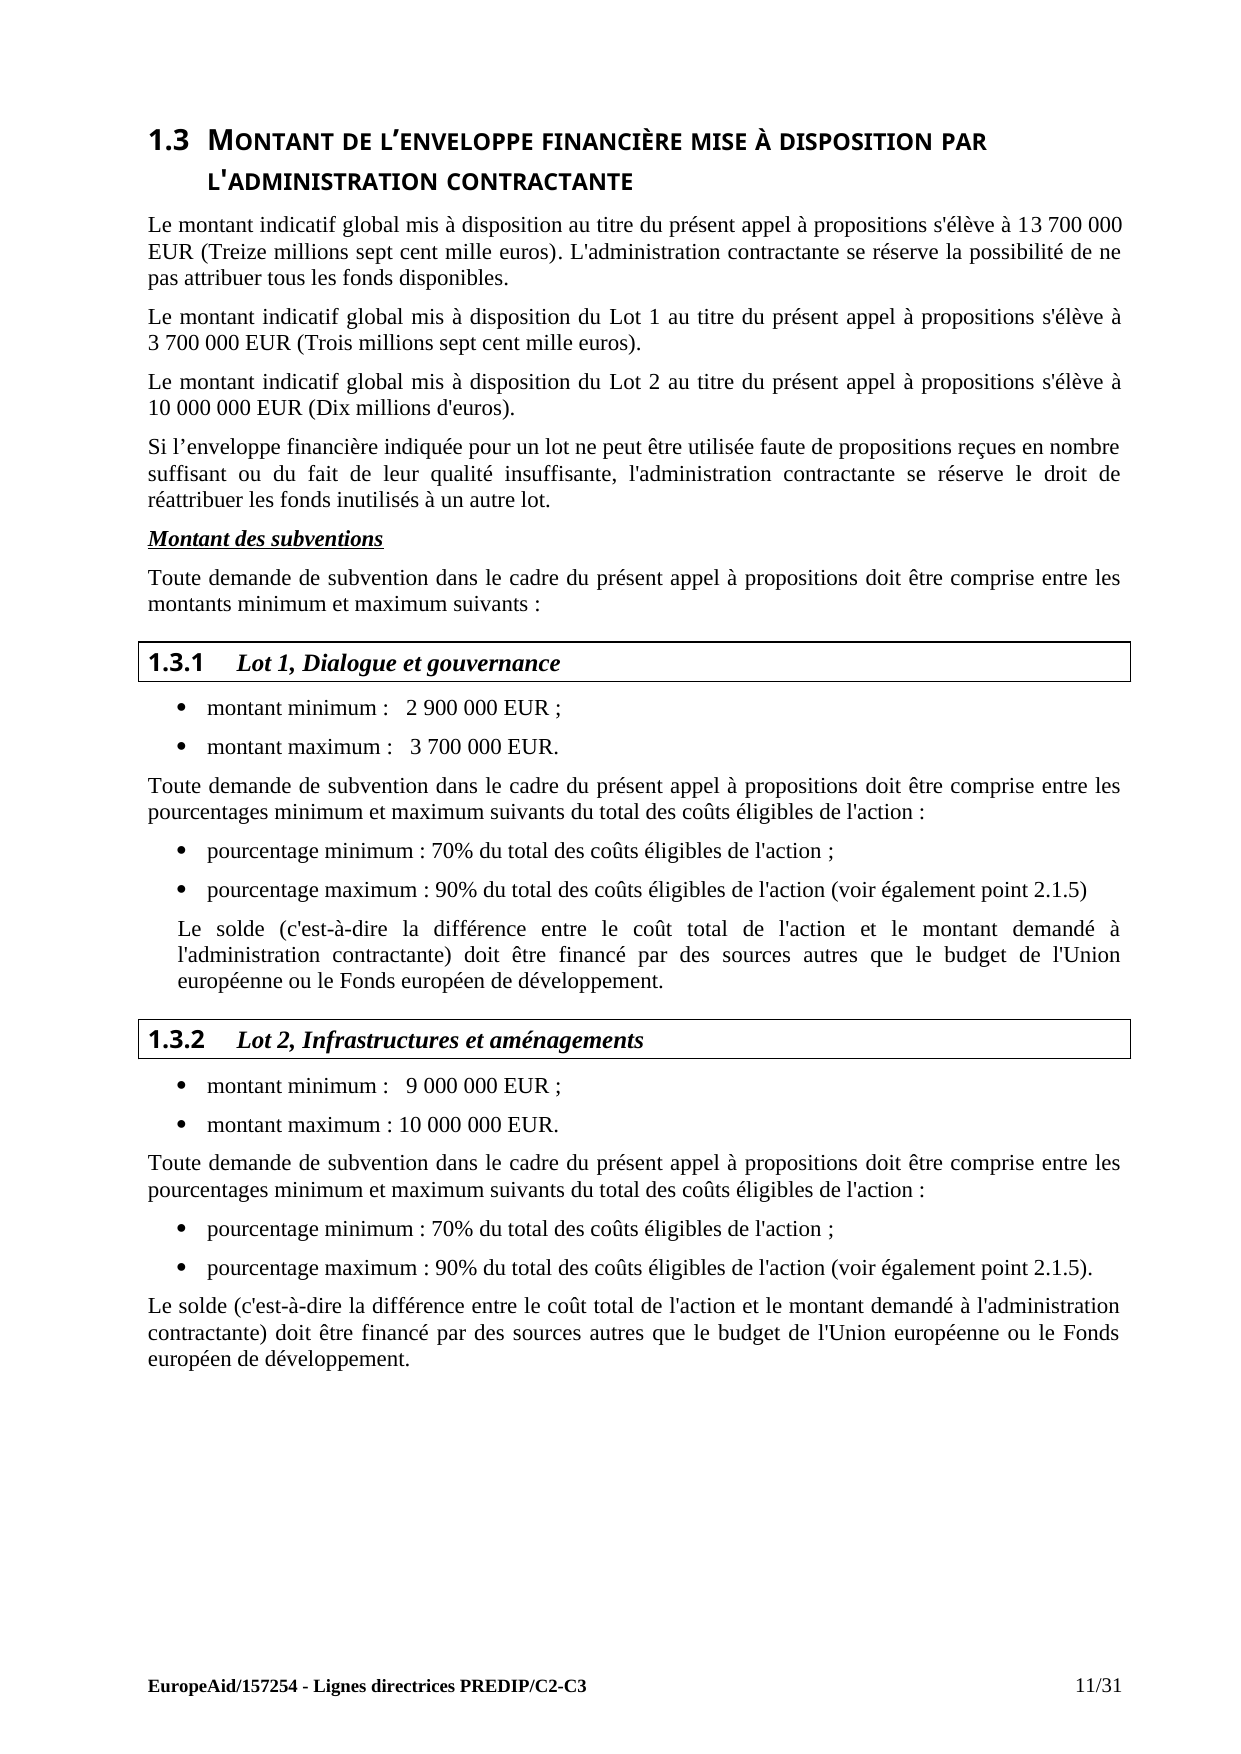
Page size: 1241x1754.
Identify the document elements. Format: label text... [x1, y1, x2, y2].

list pourcentage minimum : 70% du total des coûts éligibles de l'action ; [177, 1215, 1122, 1241]
list pourcentage minimum : 70% du total des coûts éligibles de l'action ; [177, 837, 1122, 863]
text Lot 2, Infrastructures et aménagements [139, 1020, 1130, 1058]
text Le solde (c'est-à-dire la différence entre le coût total de l'action et le montant demandé à l'administration contractante) doit être financé par des sources autres que le budget de l'Union européenne ou le Fonds européen de développement. [148, 1292, 1122, 1371]
text Montant des subventions [148, 525, 1122, 551]
list montant maximum : 3 700 000 EUR. [177, 733, 1122, 759]
text Le montant indicatif global mis à disposition du Lot 2 au titre du présent appel à propositions s'élève à 10 000 000 EUR (Dix millions d'euros). [148, 368, 1122, 421]
list montant maximum : 10 000 000 EUR. [177, 1111, 1122, 1137]
text Le montant indicatif global mis à disposition du Lot 1 au titre du présent appel à propositions s'élève à 3 700 000 EUR (Trois millions sept cent mille euros). [148, 303, 1122, 356]
list pourcentage maximum : 90% du total des coûts éligibles de l'action (voir également point 2.1.5). [177, 1253, 1122, 1280]
text Le solde (c'est-à-dire la différence entre le coût total de l'action et le montant demandé à l'administration contractante) doit être financé par des sources autres que le budget de l'Union européenne ou le Fonds européen de développement. [177, 915, 1122, 994]
text Toute demande de subvention dans le cadre du présent appel à propositions doit être comprise entre les pourcentages minimum et maximum suivants du total des coûts éligibles de l'action : [148, 772, 1122, 825]
text Lot 1, Dialogue et gouvernance [139, 643, 1130, 681]
text Montant de l’enveloppe financière mise à disposition par l'administration contractante [148, 119, 1122, 199]
text Si l’enveloppe financière indiquée pour un lot ne peut être utilisée faute de propositions reçues en nombre suffisant ou du fait de leur qualité insuffisante, l'administration contractante se réserve le droit de réattribuer les fonds inutilisés à un autre lot. [148, 433, 1122, 512]
text Le montant indicatif global mis à disposition au titre du présent appel à propositions s'élève à 13 700 000 EUR (Treize millions sept cent mille euros). L'administration contractante se réserve la possibilité de ne pas attribuer tous les fonds disponibles. [148, 211, 1122, 290]
list montant minimum : 2 900 000 EUR ; [177, 694, 1122, 721]
list montant minimum : 9 000 000 EUR ; [177, 1072, 1122, 1098]
text Toute demande de subvention dans le cadre du présent appel à propositions doit être comprise entre les pourcentages minimum et maximum suivants du total des coûts éligibles de l'action : [148, 1149, 1122, 1202]
list pourcentage maximum : 90% du total des coûts éligibles de l'action (voir également point 2.1.5) [177, 876, 1122, 902]
text Toute demande de subvention dans le cadre du présent appel à propositions doit être comprise entre les montants minimum et maximum suivants : [148, 564, 1122, 616]
